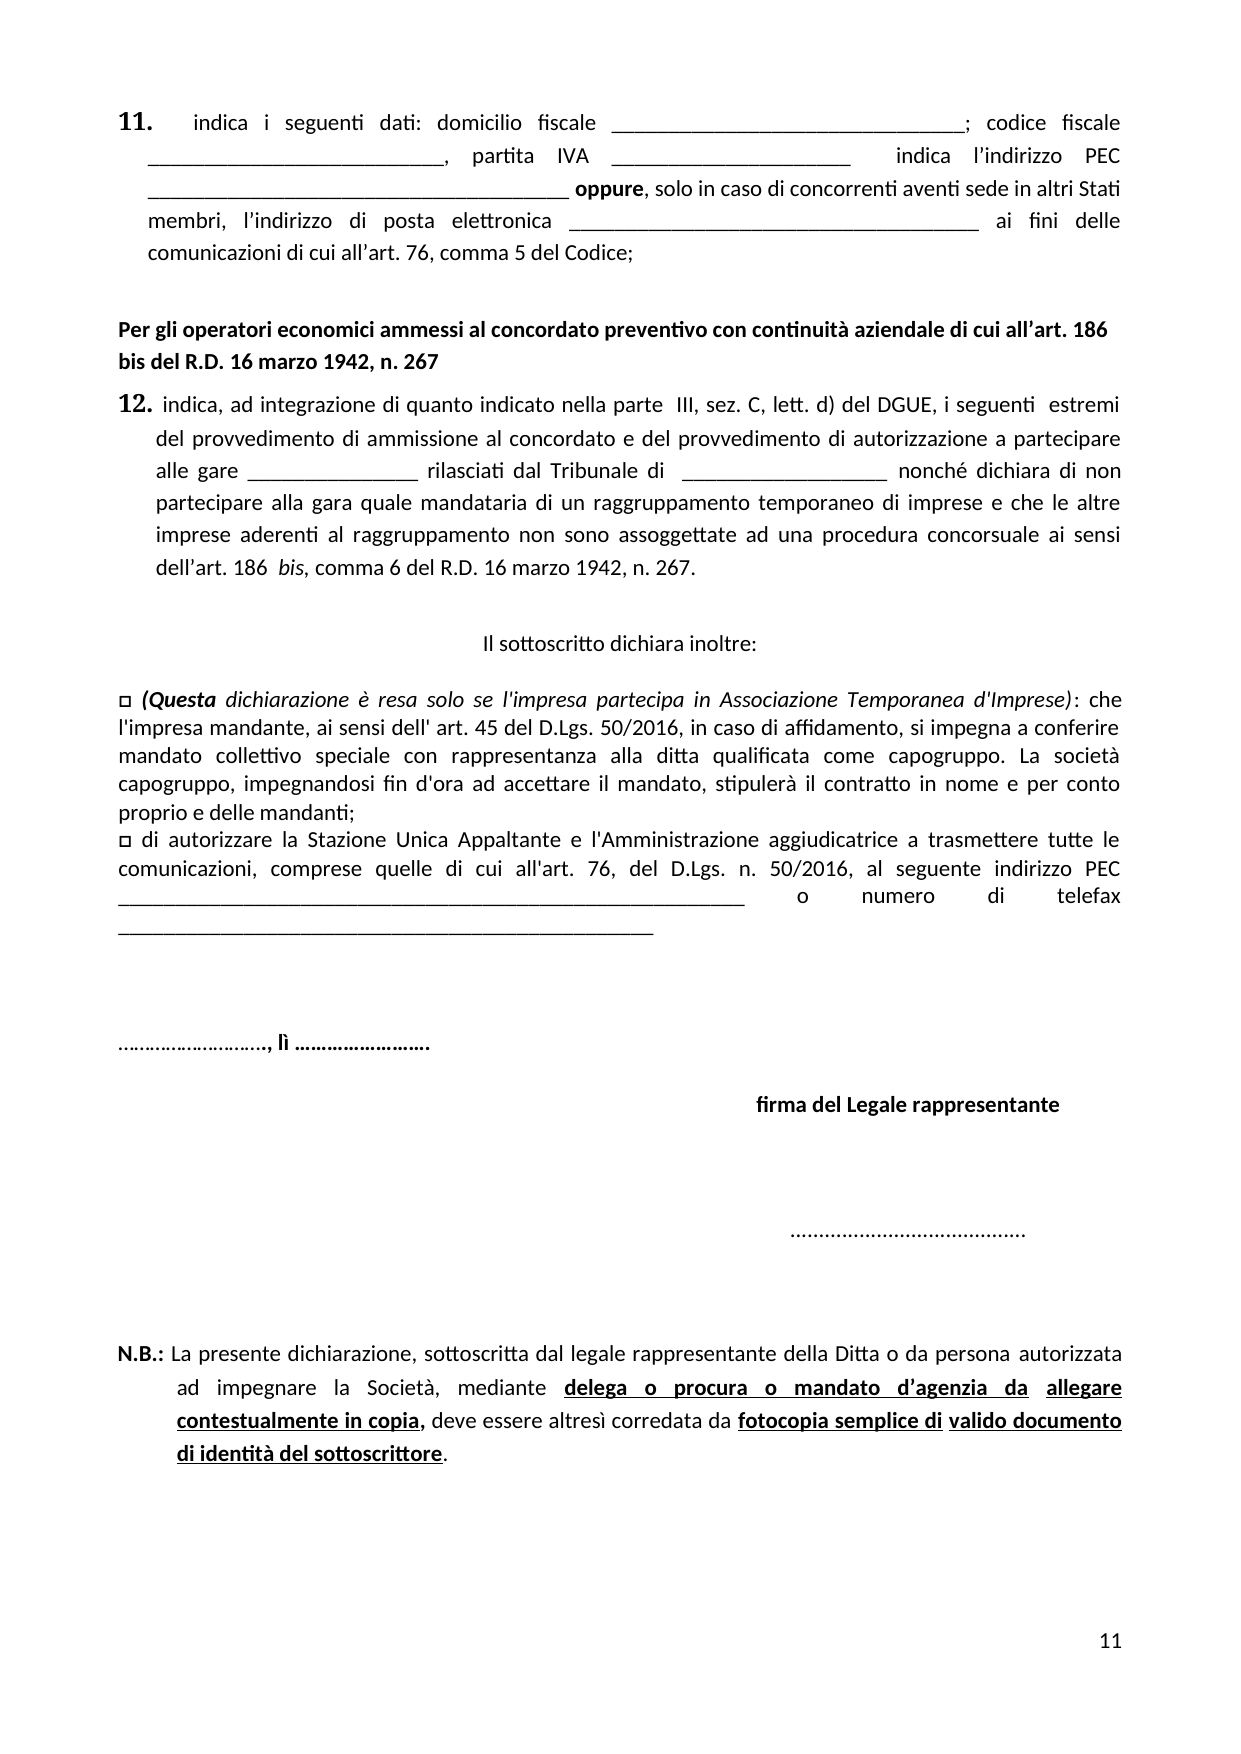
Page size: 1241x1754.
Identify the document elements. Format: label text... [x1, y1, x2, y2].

text ......................................... [694, 1210, 1122, 1243]
text □ (Questa dichiarazione è resa solo se l'impresa partecipa in Associazione Temporanea d'Imprese): che l'impresa mandante, ai sensi dell' art. 45 del D.Lgs. 50/2016, in caso di affidamento, si impegna a conferire mandato collettivo speciale con rappresentanza alla ditta qualificata come capogruppo. La società capogruppo, impegnandosi fin d'ora ad accettare il mandato, stipulerà il contratto in nome e per conto proprio e delle mandanti; [118, 686, 1122, 826]
text ………………………., lì ……………………. [118, 1023, 1122, 1056]
list indica, ad integrazione di quanto indicato nella parte III, sez. C, lett. d) del DGUE, i seguenti estremi del provvedimento di ammissione al concordato e del provvedimento di autorizzazione a partecipare alle gare _______________ rilasciati dal Tribunale di __________________ nonché dichiara di non partecipare alla gara quale mandataria di un raggruppamento temporaneo di imprese e che le altre imprese aderenti al raggruppamento non sono assoggettate ad una procedura concorsuale ai sensi dell’art. 186 bis, comma 6 del R.D. 16 marzo 1942, n. 267. [118, 386, 1122, 581]
text firma del Legale rappresentante [694, 1085, 1122, 1118]
text □ di autorizzare la Stazione Unica Appaltante e l'Amministrazione aggiudicatrice a trasmettere tutte le comunicazioni, comprese quelle di cui all'art. 76, del D.Lgs. n. 50/2016, al seguente indirizzo PEC _______________________________________________________ o numero di telefax _______________________________________________ [118, 826, 1122, 938]
text N.B.: La presente dichiarazione, sottoscritta dal legale rappresentante della Ditta o da persona autorizzata ad impegnare la Società, mediante delega o procura o mandato d’agenzia da allegare contestualmente in copia, deve essere altresì corredata da fotocopia semplice di valido documento di identità del sottoscrittore. [117, 1334, 1122, 1467]
list indica i seguenti dati: domicilio fiscale _______________________________; codice fiscale __________________________, partita IVA _____________________ indica l’indirizzo PEC _____________________________________ oppure, solo in caso di concorrenti aventi sede in altri Stati membri, l’indirizzo di posta elettronica ____________________________________ ai fini delle comunicazioni di cui all’art. 76, comma 5 del Codice; [118, 103, 1122, 266]
text Il sottoscritto dichiara inoltre: [118, 629, 1122, 657]
text Per gli operatori economici ammessi al concordato preventivo con continuità aziendale di cui all’art. 186 bis del R.D. 16 marzo 1942, n. 267 [118, 315, 1122, 375]
